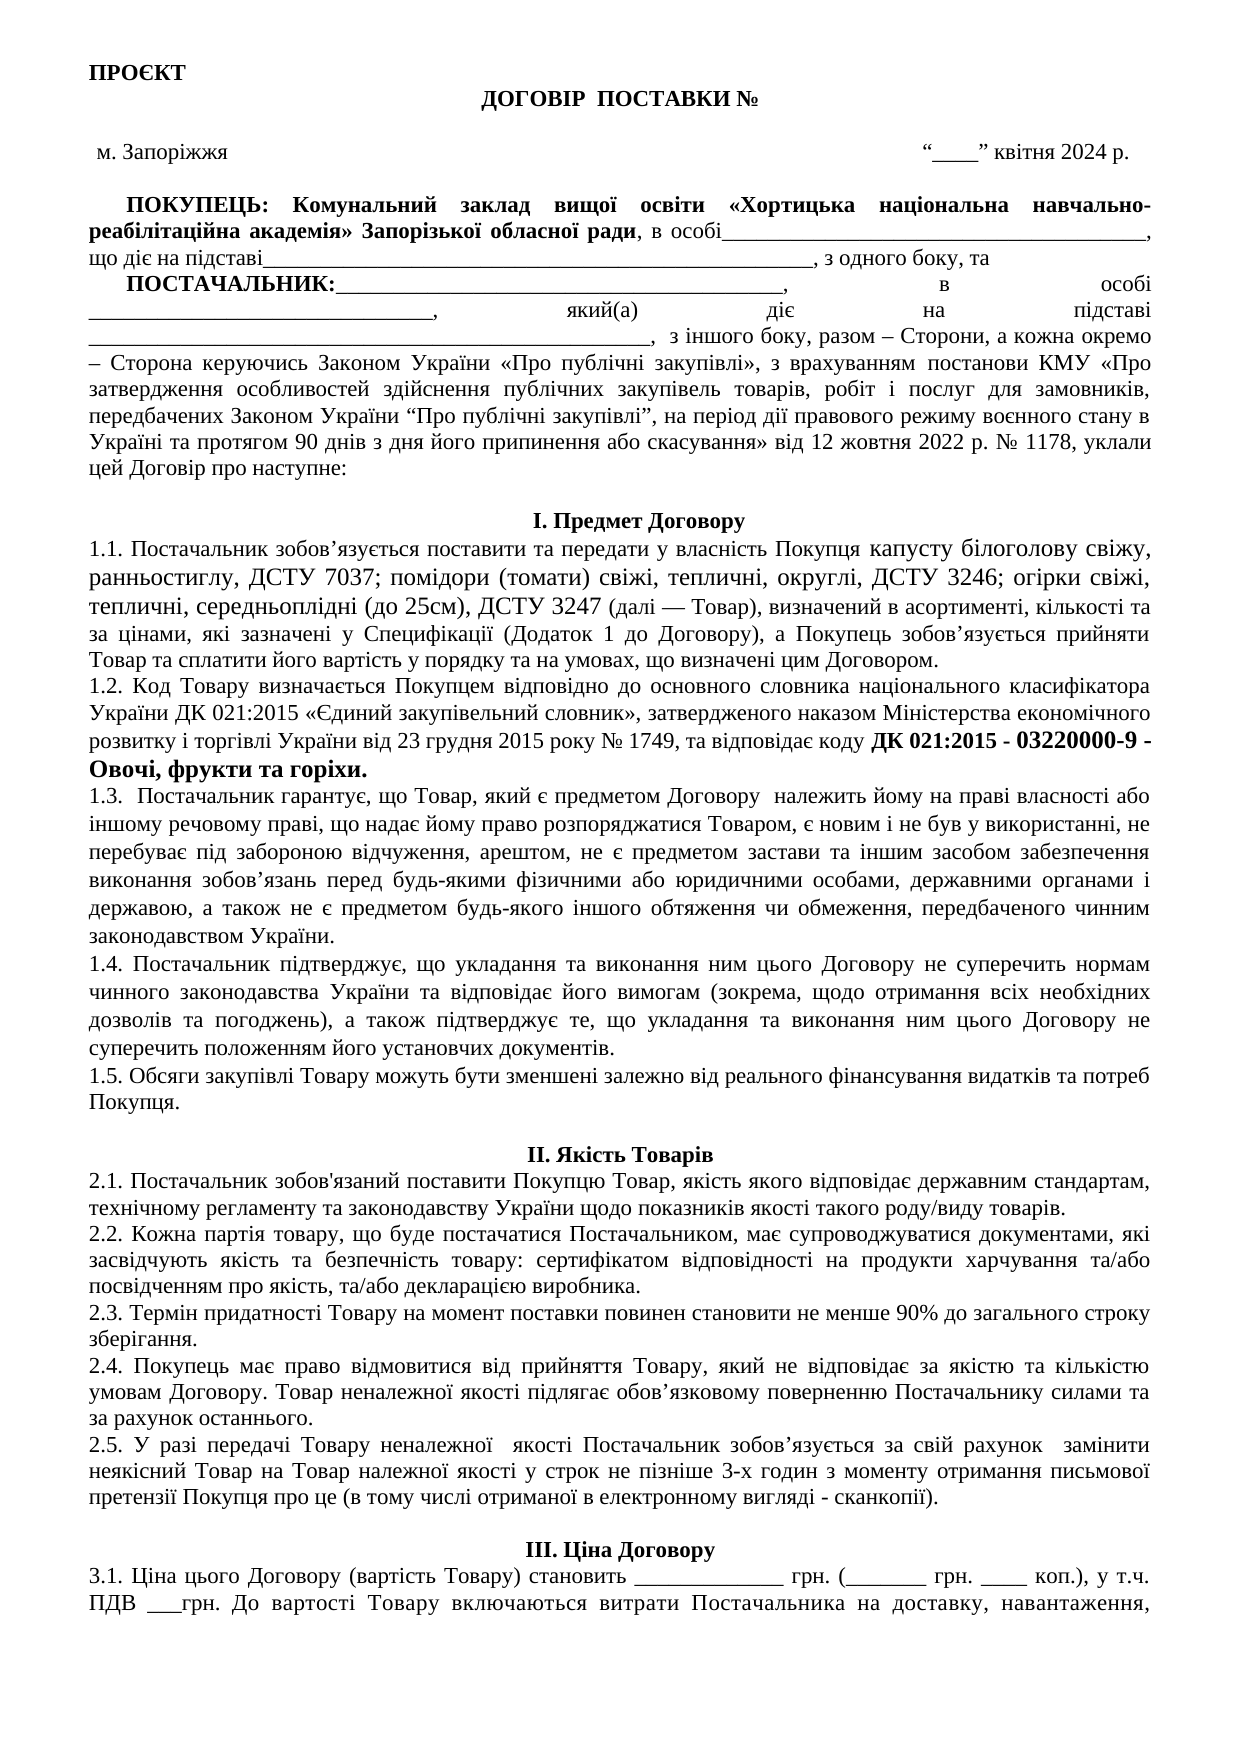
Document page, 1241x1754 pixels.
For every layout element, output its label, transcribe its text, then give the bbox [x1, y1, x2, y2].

text 1.1. Постачальник зобов’язується поставити та передати у власність Покупця капусту білоголову свіжу, ранньостиглу, ДСТУ 7037; помідори (томати) свіжі, тепличні, округлі, ДСТУ 3246; огірки свіжі, тепличні, середньоплідні (до 25см), ДСТУ 3247 (далі — Товар), визначений в асортименті, кількості та за цінами, які зазначені у Специфікації (Додаток 1 до Договору), а Покупець зобов’язується прийняти Товар та сплатити його вартість у порядку та на умовах, що визначені цим Договором. [89, 533, 1152, 672]
table_header м. Запоріжжя [85, 138, 612, 164]
text 1.4. Постачальник підтверджує, що укладання та виконання ним цього Договору не суперечить нормам чинного законодавства України та відповідає його вимогам (зокрема, щодо отримання всіх необхідних дозволів та погоджень), а також підтверджує те, що укладання та виконання ним цього Договору не суперечить положенням його установчих документів. [89, 950, 1152, 1060]
text ПОСТАЧАЛЬНИК:_______________________________________, в особі ______________________________, який(а) діє на підставі _________________________________________________, з іншого боку, разом – Сторони, а кожна окремо – Сторона керуючись Законом України «Про публічні закупівлі», з врахуванням постанови КМУ «Про затвердження особливостей здійснення публічних закупівель товарів, робіт і послуг для замовників, передбачених Законом України “Про публічні закупівлі”, на період дії правового режиму воєнного стану в Україні та протягом 90 днів з дня його припинення або скасування» від 12 жовтня 2022 р. № 1178, уклали цей Договір про наступне: [89, 349, 1152, 481]
text 2.1. Постачальник зобов'язаний поставити Покупцю Товар, якість якого відповідає державним стандартам, технічному регламенту та законодавству України щодо показників якості такого роду/виду товарів. [89, 1167, 1152, 1220]
text ПРОЄКТ [89, 59, 1152, 85]
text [89, 1562, 1152, 1615]
text ПОСТАЧАЛЬНИК:_______________________________________, в особі ______________________________, який(а) діє на підставі _________________________________________________, з іншого боку, разом – Сторони, а кожна окремо – Сторона керуючись Законом України «Про публічні закупівлі», з врахуванням постанови КМУ «Про затвердження особливостей здійснення публічних закупівель товарів, робіт і послуг для замовників, передбачених Законом України “Про публічні закупівлі”, на період дії правового режиму воєнного стану в Україні та протягом 90 днів з дня його припинення або скасування» від 12 жовтня 2022 р. № 1178, уклали цей Договір про наступне: [89, 270, 1152, 349]
text ДОГОВІР ПОСТАВКИ № [89, 85, 1152, 112]
text 2.3. Термін придатності Товару на момент поставки повинен становити не менше 90% до загального строку зберігання. [89, 1299, 1152, 1352]
text 2.2. Кожна партія товару, що буде постачатися Постачальником, має супроводжуватися документами, які засвідчують якість та безпечність товару: сертифікатом відповідності на продукти харчування та/або посвідченням про якість, та/або декларацією виробника. [89, 1220, 1152, 1299]
text 1.2. Код Товару визначається Покупцем відповідно до основного словника національного класифікатора України ДК 021:2015 «Єдиний закупівельний словник», затвердженого наказом Міністерства економічного розвитку і торгівлі України від 23 грудня 2015 року № 1749, та відповідає коду ДК 021:2015 - 03220000-9 - Овочі, фрукти та горіхи. [89, 672, 1152, 783]
text III. Ціна Договору [89, 1536, 1152, 1562]
text 1.3. Постачальник гарантує, що Товар, який є предметом Договору належить йому на праві власності або іншому речовому праві, що надає йому право розпоряджатися Товаром, є новим і не був у використанні, не перебуває під забороною відчуження, арештом, не є предметом застави та іншим засобом забезпечення виконання зобов’язань перед будь-якими фізичними або юридичними особами, державними органами і державою, а також не є предметом будь-якого іншого обтяження чи обмеження, передбаченого чинним законодавством України. [89, 783, 1152, 948]
text 1.5. Обсяги закупівлі Товару можуть бути зменшені залежно від реального фінансування видатків та потреб Покупця. [89, 1062, 1152, 1114]
text ПОКУПЕЦЬ: Комунальний заклад вищої освіти «Хортицька національна навчально-реабілітаційна академія» Запорізької обласної ради, в особі_____________________________________, що діє на підставі________________________________________________, з одного боку, та [89, 191, 1152, 270]
text 2.5. У разі передачі Товару неналежної якості Постачальник зобов’язується за свій рахунок замінити неякісний Товар на Товар належної якості у строк не пізніше 3-х годин з моменту отримання письмової претензії Покупця про це (в тому числі отриманої в електронному вигляді - сканкопії). [89, 1431, 1152, 1510]
text І. Предмет Договору [126, 507, 1152, 533]
text 2.4. Покупець має право відмовитися від прийняття Товару, який не відповідає за якістю та кількістю умовам Договору. Товар неналежної якості підлягає обов’язковому поверненню Постачальнику силами та за рахунок останнього. [89, 1352, 1152, 1431]
text II. Якість Товарів [89, 1141, 1152, 1167]
table_header “____” квітня 2024 р. [612, 138, 1143, 164]
